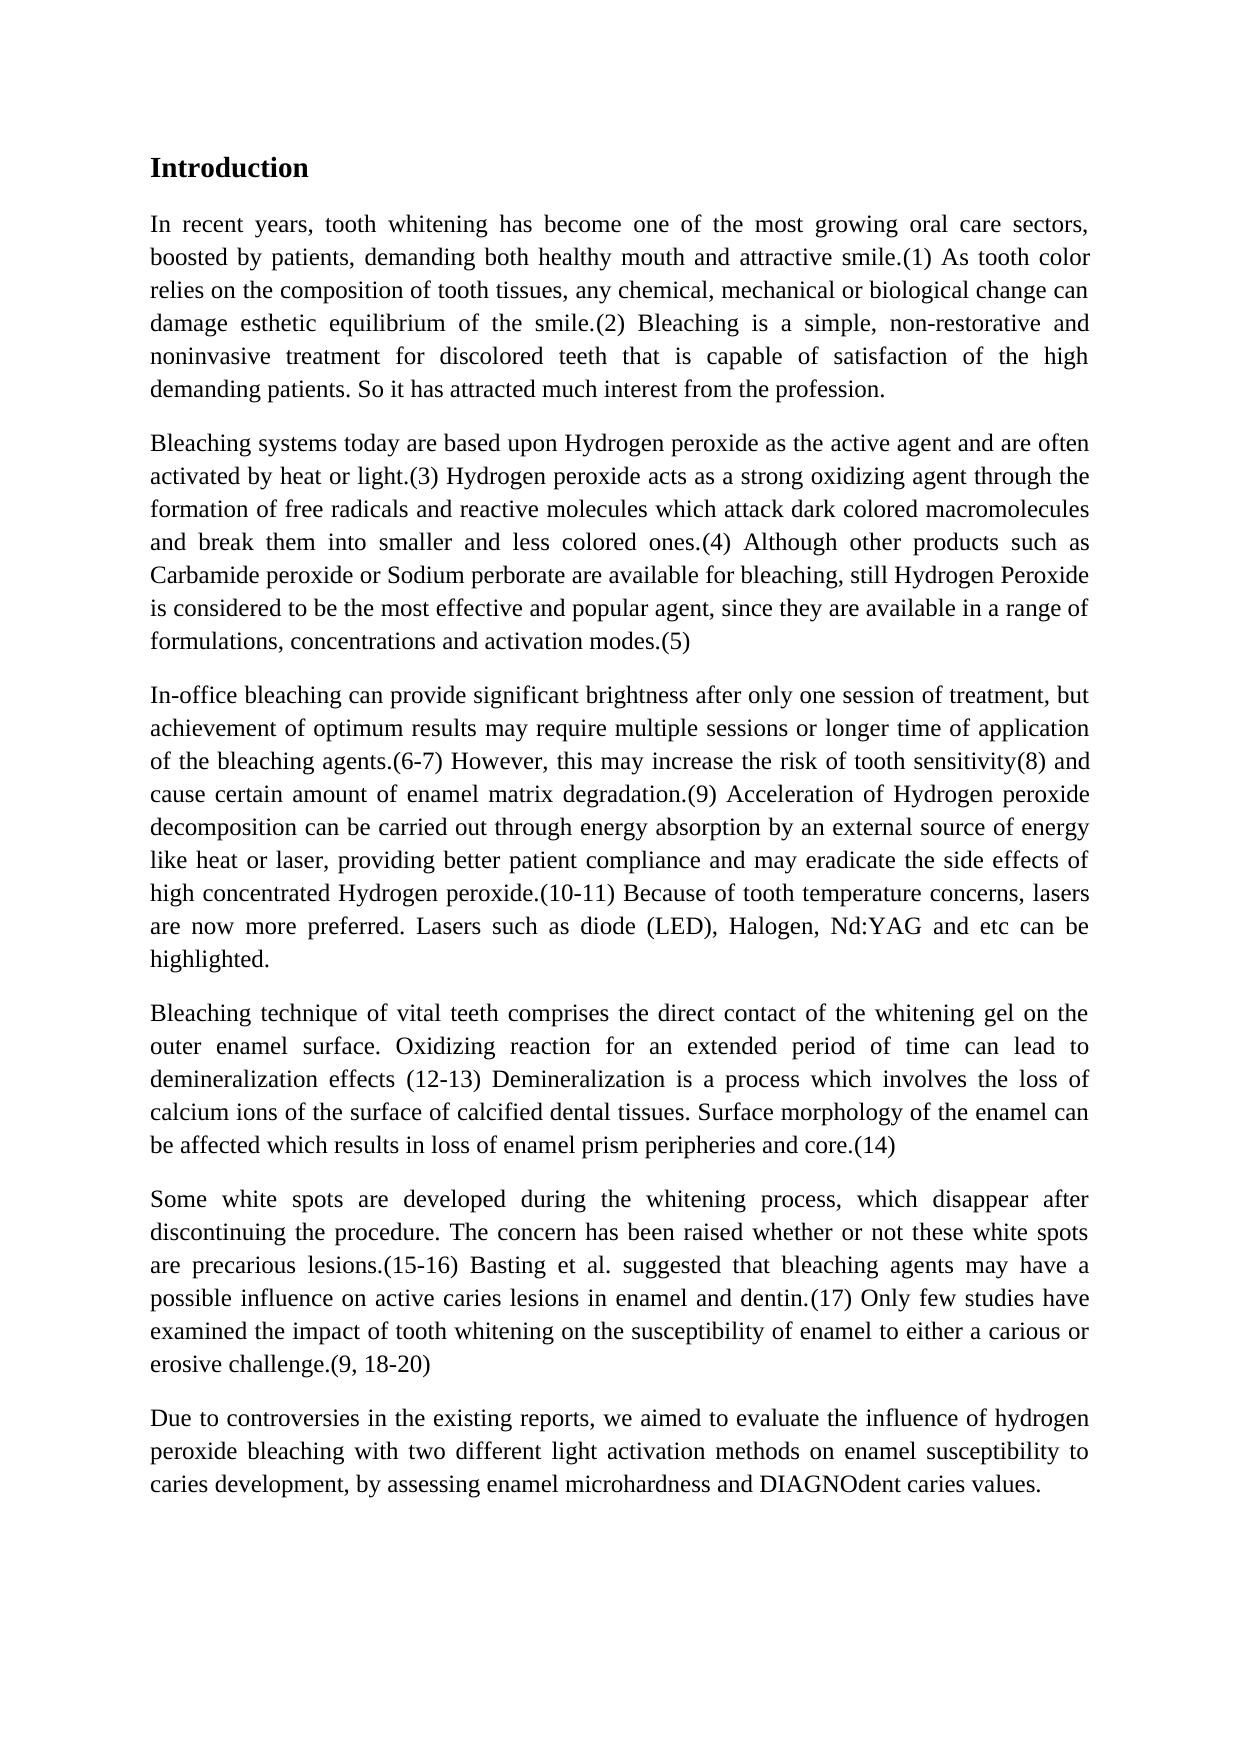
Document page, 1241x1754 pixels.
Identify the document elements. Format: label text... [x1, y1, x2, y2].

text Bleaching technique of vital teeth comprises the direct contact of the whitening gel on the outer enamel surface. Oxidizing reaction for an extended period of time can lead to demineralization effects (12-13) Demineralization is a process which involves the loss of calcium ions of the surface of calcified dental tissues. Surface morphology of the enamel can be affected which results in loss of enamel prism peripheries and core.(14) [150, 998, 1090, 1159]
text In-office bleaching can provide significant brightness after only one session of treatment, but achievement of optimum results may require multiple sessions or longer time of application of the bleaching agents.(6-7) However, this may increase the risk of tooth sensitivity(8) and cause certain amount of enamel matrix degradation.(9) Acceleration of Hydrogen peroxide decomposition can be carried out through energy absorption by an external source of energy like heat or laser, providing better patient compliance and may eradicate the side effects of high concentrated Hydrogen peroxide.(10-11) Because of tooth temperature concerns, lasers are now more preferred. Lasers such as diode (LED), Halogen, Nd:YAG and etc can be highlighted. [150, 680, 1090, 973]
text In recent years, tooth whitening has become one of the most growing oral care sectors, boosted by patients, demanding both healthy mouth and attractive smile.(1) As tooth color relies on the composition of tooth tissues, any chemical, mechanical or biological change can damage esthetic equilibrium of the smile.(2) Bleaching is a simple, non-restorative and noninvasive treatment for discolored teeth that is capable of satisfaction of the high demanding patients. So it has attracted much interest from the profession. [150, 209, 1090, 403]
text Introduction [150, 150, 1090, 183]
text Due to controversies in the existing reports, we aimed to evaluate the influence of hydrogen peroxide bleaching with two different light activation methods on enamel susceptibility to caries development, by assessing enamel microhardness and DIAGNOdent caries values. [150, 1403, 1090, 1498]
text Some white spots are developed during the whitening process, which disappear after discontinuing the procedure. The concern has been raised whether or not these white spots are precarious lesions.(15-16) Basting et al. suggested that bleaching agents may have a possible influence on active caries lesions in enamel and dentin.(17) Only few studies have examined the impact of tooth whitening on the susceptibility of enamel to either a carious or erosive challenge.(9, 18-20) [150, 1184, 1090, 1378]
text Bleaching systems today are based upon Hydrogen peroxide as the active agent and are often activated by heat or light.(3) Hydrogen peroxide acts as a strong oxidizing agent through the formation of free radicals and reactive molecules which attack dark colored macromolecules and break them into smaller and less colored ones.(4) Although other products such as Carbamide peroxide or Sodium perborate are available for bleaching, still Hydrogen Peroxide is considered to be the most effective and popular agent, since they are available in a range of formulations, concentrations and activation modes.(5) [150, 428, 1090, 655]
